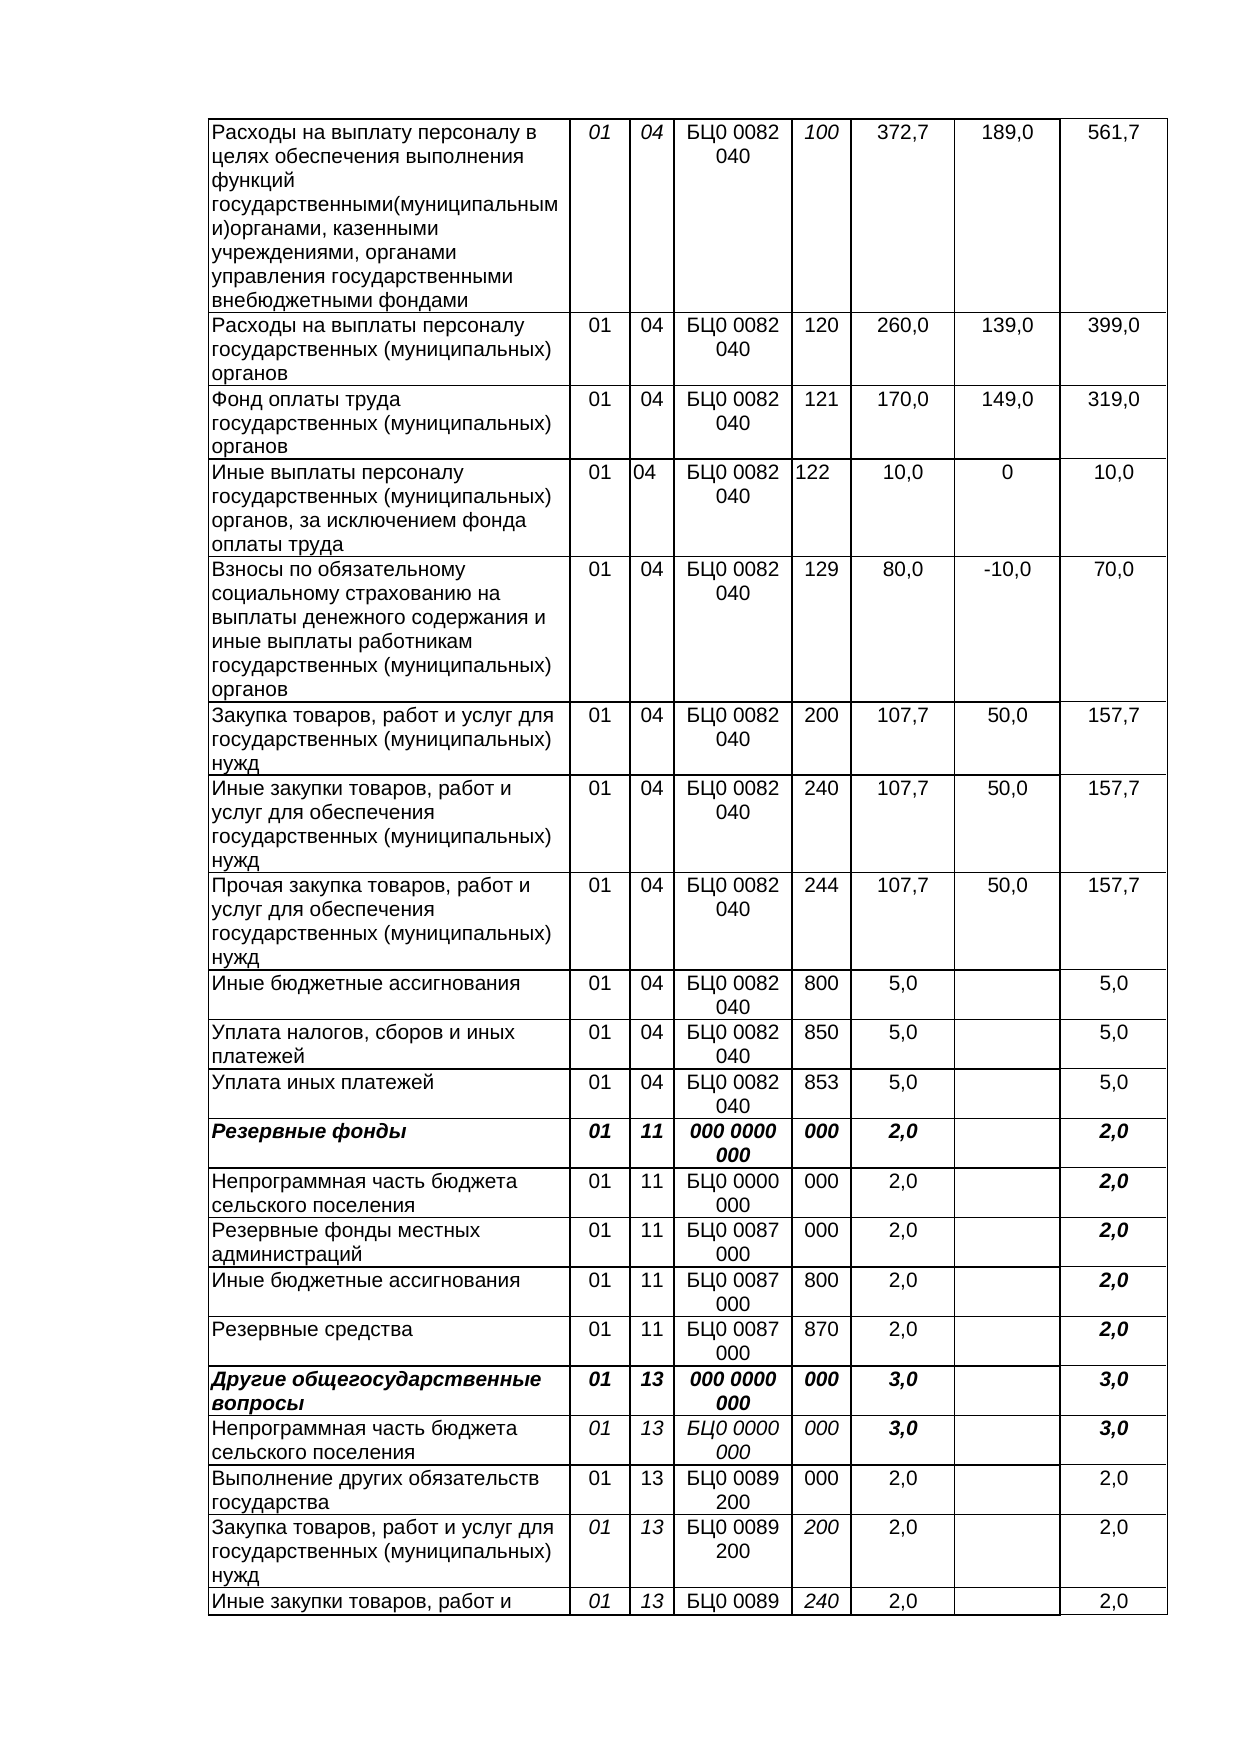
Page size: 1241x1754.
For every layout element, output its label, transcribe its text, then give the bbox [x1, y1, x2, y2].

table_cell 04 [631, 873, 673, 969]
table_cell 000 [793, 1119, 850, 1167]
table_cell 01 [571, 1367, 629, 1414]
table_cell Резервные средства [209, 1317, 569, 1365]
table_cell [955, 1169, 1059, 1217]
table_cell 11 [631, 1169, 673, 1217]
table_cell 2,0 [1061, 1118, 1167, 1167]
table_cell 13 [631, 1416, 673, 1464]
table_cell 01 [571, 1119, 629, 1167]
table_cell Другие общегосударственные вопросы [209, 1367, 569, 1414]
table_cell Резервные фонды [209, 1119, 569, 1167]
table_cell 200 [793, 1515, 850, 1587]
table_cell 3,0 [1061, 1415, 1167, 1464]
table_cell Закупка товаров, работ и услуг для государственных (муниципальных) нужд [209, 703, 569, 774]
table_cell 2,0 [1061, 1167, 1167, 1217]
table_cell [955, 1515, 1059, 1587]
table_cell -10,0 [955, 557, 1059, 701]
table_cell 2,0 [1061, 1266, 1167, 1316]
table_cell БЦ0 0082 040 [675, 873, 791, 969]
table_cell [955, 1588, 1059, 1614]
table_cell 157,7 [1061, 701, 1167, 774]
table_cell 01 [571, 1588, 629, 1614]
table_cell 000 0000 000 [675, 1119, 791, 1167]
table_cell 170,0 [852, 386, 954, 458]
table_cell БЦ0 0082 040 [675, 703, 791, 774]
table_cell [955, 1218, 1059, 1266]
table_cell БЦ0 0082 040 [675, 313, 791, 385]
table_cell 04 [631, 1070, 673, 1118]
table_cell 240 [793, 776, 850, 872]
table_cell 11 [631, 1317, 673, 1365]
table_cell 2,0 [852, 1169, 954, 1217]
table_cell 13 [631, 1466, 673, 1513]
table_cell 04 [631, 120, 673, 311]
table_cell 01 [571, 971, 629, 1019]
table_cell 13 [631, 1515, 673, 1587]
table_cell [955, 1416, 1059, 1464]
table_cell Иные бюджетные ассигнования [209, 971, 569, 1019]
table_cell 000 [793, 1218, 850, 1266]
table_cell 5,0 [1061, 1019, 1167, 1068]
table_cell 01 [571, 703, 629, 774]
table_cell БЦ0 0082 040 [675, 557, 791, 701]
table_cell 11 [631, 1218, 673, 1266]
table_cell 13 [631, 1588, 673, 1614]
table_cell Взносы по обязательному социальному страхованию на выплаты денежного содержания и иные выплаты работникам государственных (муниципальных) органов [209, 557, 569, 701]
table_cell 870 [793, 1317, 850, 1365]
table_cell Иные бюджетные ассигнования [209, 1268, 569, 1316]
table_cell 244 [793, 873, 850, 969]
table_cell 120 [793, 313, 850, 385]
table_cell 2,0 [1061, 1514, 1167, 1587]
table_cell БЦ0 0000 000 [675, 1416, 791, 1464]
table_cell [955, 1466, 1059, 1513]
table_cell 000 [793, 1416, 850, 1464]
table_cell 01 [571, 120, 629, 311]
table_cell 80,0 [852, 557, 954, 701]
table_cell 3,0 [852, 1367, 954, 1414]
table_cell 04 [631, 557, 673, 701]
table_cell 240 [793, 1588, 850, 1614]
table_cell Непрограммная часть бюджета сельского поселения [209, 1169, 569, 1217]
table_cell [955, 1119, 1059, 1167]
table_cell БЦ0 0082 040 [675, 776, 791, 872]
table_cell Расходы на выплату персоналу в целях обеспечения выполнения функций государственными(муниципальными)органами, казенными учреждениями, органами управления государственными внебюджетными фондами [209, 120, 569, 311]
table_cell 04 [631, 313, 673, 385]
table_cell 2,0 [852, 1317, 954, 1365]
table_cell 5,0 [852, 1070, 954, 1118]
table_cell [955, 1367, 1059, 1414]
table_cell 000 [793, 1466, 850, 1513]
table_cell Уплата иных платежей [209, 1070, 569, 1118]
table_cell 2,0 [1061, 1316, 1167, 1365]
table_cell БЦ0 0087 000 [675, 1317, 791, 1365]
table_cell 000 0000 000 [675, 1367, 791, 1414]
table_cell БЦ0 0087 000 [675, 1218, 791, 1266]
table_cell БЦ0 0089 200 [675, 1515, 791, 1587]
table_cell 000 [793, 1169, 850, 1217]
table_cell 04 [631, 386, 673, 458]
table_cell 2,0 [852, 1588, 954, 1614]
table_cell 157,7 [1061, 774, 1167, 872]
table_cell 149,0 [955, 386, 1059, 458]
table_cell 2,0 [852, 1466, 954, 1513]
table_cell 10,0 [852, 460, 954, 556]
table_cell 2,0 [1061, 1587, 1167, 1614]
table_cell [955, 971, 1059, 1019]
table_cell 01 [571, 1416, 629, 1464]
table_cell 399,0 [1061, 311, 1167, 385]
table_cell 01 [571, 460, 629, 556]
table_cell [209, 1588, 569, 1614]
table_cell 01 [571, 557, 629, 701]
table_cell 2,0 [1061, 1217, 1167, 1266]
table_cell 01 [571, 1218, 629, 1266]
table_cell БЦ0 0089 200 [675, 1588, 791, 1614]
table_cell БЦ0 0000 000 [675, 1169, 791, 1217]
table_cell БЦ0 0082 040 [675, 386, 791, 458]
table_cell 2,0 [852, 1515, 954, 1587]
table_cell 01 [571, 1515, 629, 1587]
table_cell 000 [793, 1367, 850, 1414]
table_cell 200 [793, 703, 850, 774]
table_cell БЦ0 0082 040 [675, 460, 791, 556]
table_cell 319,0 [1061, 385, 1167, 458]
table_cell БЦ0 0082 040 [675, 971, 791, 1019]
table_cell 107,7 [852, 703, 954, 774]
table_cell 50,0 [955, 873, 1059, 969]
table_cell 850 [793, 1020, 850, 1068]
table_cell [955, 1317, 1059, 1365]
table_cell 01 [571, 386, 629, 458]
table_cell 04 [631, 971, 673, 1019]
table_cell БЦ0 0082 040 [675, 1020, 791, 1068]
table_cell 04 [631, 776, 673, 872]
table_cell 189,0 [955, 120, 1059, 311]
table_cell 04 [631, 703, 673, 774]
table_cell Выполнение других обязательств государства [209, 1466, 569, 1513]
table_cell 70,0 [1061, 556, 1167, 701]
table_cell 5,0 [852, 971, 954, 1019]
table_cell 139,0 [955, 313, 1059, 385]
table_cell 561,7 [1061, 119, 1167, 311]
table_cell Иные закупки товаров, работ и услуг для обеспечения государственных (муниципальных) нужд [209, 776, 569, 872]
table_cell 2,0 [852, 1218, 954, 1266]
table_cell 01 [571, 1268, 629, 1316]
table_cell [955, 1268, 1059, 1316]
table_cell 11 [631, 1268, 673, 1316]
table_cell Фонд оплаты труда государственных (муниципальных) органов [209, 386, 569, 458]
table_cell 5,0 [1061, 1068, 1167, 1118]
table_cell Закупка товаров, работ и услуг для государственных (муниципальных) нужд [209, 1515, 569, 1587]
table_cell 01 [571, 1169, 629, 1217]
table_cell Иные выплаты персоналу государственных (муниципальных) органов, за исключением фонда оплаты труда [209, 460, 569, 556]
table_cell 100 [793, 120, 850, 311]
table_cell 01 [571, 776, 629, 872]
table_cell 04 [631, 1020, 673, 1068]
table_cell 04 [631, 460, 673, 556]
table_cell 01 [571, 1466, 629, 1513]
table_cell 10,0 [1061, 458, 1167, 556]
table_cell 800 [793, 1268, 850, 1316]
table_cell Расходы на выплаты персоналу государственных (муниципальных) органов [209, 313, 569, 385]
table_cell [955, 1070, 1059, 1118]
table_cell 2,0 [852, 1268, 954, 1316]
table_cell 50,0 [955, 703, 1059, 774]
table_cell [955, 1020, 1059, 1068]
table_cell БЦ0 0089 200 [675, 1466, 791, 1513]
table_cell 01 [571, 1020, 629, 1068]
table_cell БЦ0 0087 000 [675, 1268, 791, 1316]
table_cell 2,0 [1061, 1464, 1167, 1513]
table_cell 853 [793, 1070, 850, 1118]
table_cell Непрограммная часть бюджета сельского поселения [209, 1416, 569, 1464]
table_cell 5,0 [1061, 969, 1167, 1019]
table_cell 129 [793, 557, 850, 701]
table_cell 122 [793, 460, 850, 556]
table_cell 01 [571, 313, 629, 385]
table_cell БЦ0 0082 040 [675, 1070, 791, 1118]
table_cell 01 [571, 1070, 629, 1118]
table_cell 372,7 [852, 120, 954, 311]
table_cell Прочая закупка товаров, работ и услуг для обеспечения государственных (муниципальных) нужд [209, 873, 569, 969]
table_cell 121 [793, 386, 850, 458]
table_cell БЦ0 0082 040 [675, 120, 791, 311]
table_cell 5,0 [852, 1020, 954, 1068]
table_cell 107,7 [852, 776, 954, 872]
table_cell 2,0 [852, 1119, 954, 1167]
table_cell 157,7 [1061, 872, 1167, 969]
table_cell 800 [793, 971, 850, 1019]
table_cell 107,7 [852, 873, 954, 969]
table_cell Резервные фонды местных администраций [209, 1218, 569, 1266]
table_cell Уплата налогов, сборов и иных платежей [209, 1020, 569, 1068]
table_cell 11 [631, 1119, 673, 1167]
table_cell 3,0 [852, 1416, 954, 1464]
table_cell 13 [631, 1367, 673, 1414]
table_cell 01 [571, 873, 629, 969]
table_cell 0 [955, 460, 1059, 556]
table_cell 50,0 [955, 776, 1059, 872]
table_cell 260,0 [852, 313, 954, 385]
table_cell 01 [571, 1317, 629, 1365]
table_cell 3,0 [1061, 1365, 1167, 1414]
